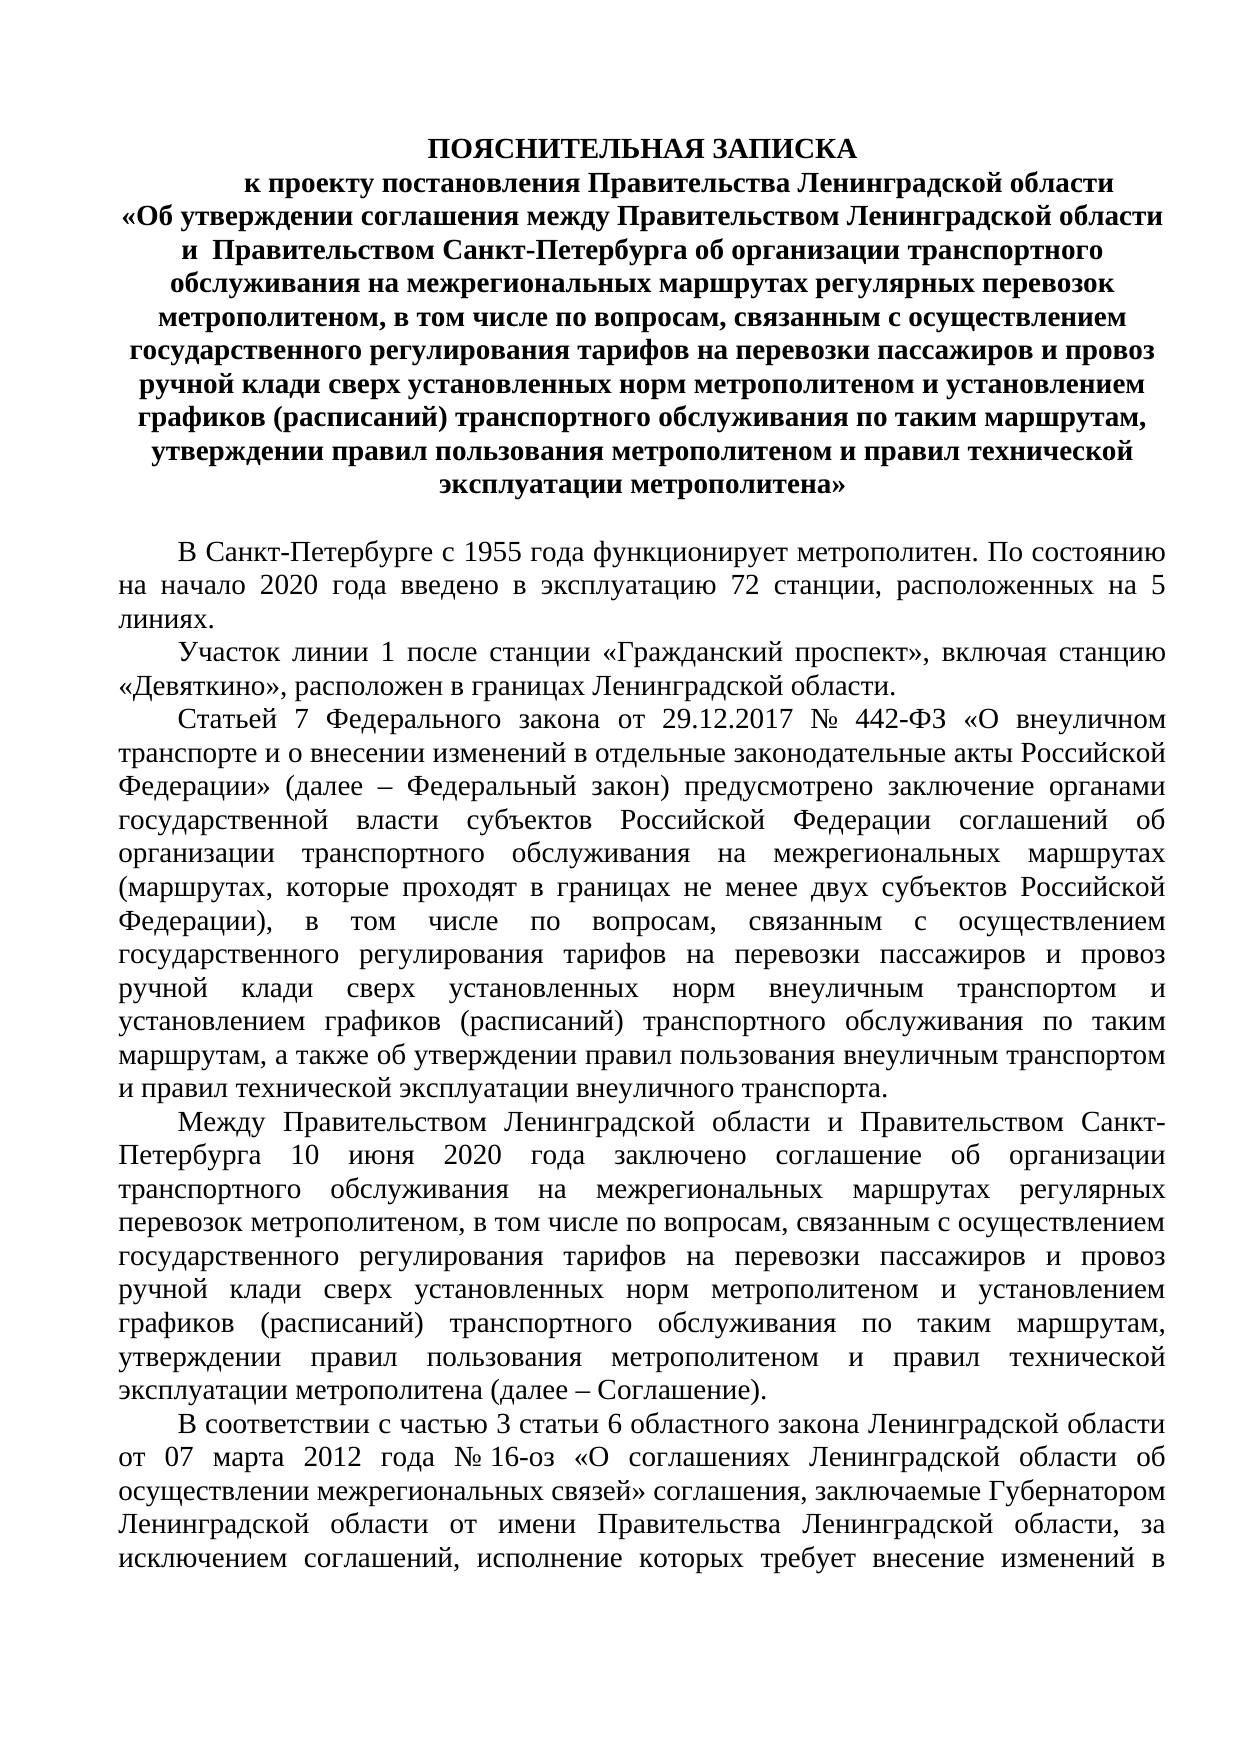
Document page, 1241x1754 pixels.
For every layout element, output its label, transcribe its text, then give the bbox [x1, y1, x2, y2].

text «Об утверждении соглашения между Правительством Ленинградской области и Правительством Санкт-Петербурга об организации транспортного обслуживания на межрегиональных маршрутах регулярных перевозок метрополитеном, в том числе по вопросам, связанным с осуществлением государственного регулирования тарифов на перевозки пассажиров и провоз ручной клади сверх установленных норм метрополитеном и установлением графиков (расписаний) транспортного обслуживания по таким маршрутам, утверждении правил пользования метрополитеном и правил технической эксплуатации метрополитена» [118, 198, 1167, 500]
text ПОЯСНИТЕЛЬНАЯ ЗАПИСКА [118, 131, 1167, 165]
text к проекту постановления Правительства Ленинградской области [118, 165, 1167, 198]
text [118, 1406, 1167, 1573]
text Участок линии 1 после станции «Гражданский проспект», включая станцию «Девяткино», расположен в границах Ленинградской области. [118, 634, 1167, 701]
text В Санкт-Петербурге с 1955 года функционирует метрополитен. По состоянию на начало 2020 года введено в эксплуатацию 72 станции, расположенных на 5 линиях. [118, 534, 1167, 634]
text Между Правительством Ленинградской области и Правительством Санкт-Петербурга 10 июня 2020 года заключено соглашение об организации транспортного обслуживания на межрегиональных маршрутах регулярных перевозок метрополитеном, в том числе по вопросам, связанным с осуществлением государственного регулирования тарифов на перевозки пассажиров и провоз ручной клади сверх установленных норм метрополитеном и установлением графиков (расписаний) транспортного обслуживания по таким маршрутам, утверждении правил пользования метрополитеном и правил технической эксплуатации метрополитена (далее – Соглашение). [118, 1104, 1167, 1406]
text Статьей 7 Федерального закона от 29.12.2017 № 442-ФЗ «О внеуличном транспорте и о внесении изменений в отдельные законодательные акты Российской Федерации» (далее – Федеральный закон) предусмотрено заключение органами государственной власти субъектов Российской Федерации соглашений об организации транспортного обслуживания на межрегиональных маршрутах (маршрутах, которые проходят в границах не менее двух субъектов Российской Федерации), в том числе по вопросам, связанным с осуществлением государственного регулирования тарифов на перевозки пассажиров и провоз ручной клади сверх установленных норм внеуличным транспортом и установлением графиков (расписаний) транспортного обслуживания по таким маршрутам, а также об утверждении правил пользования внеуличным транспортом и правил технической эксплуатации внеуличного транспорта. [118, 701, 1167, 1104]
